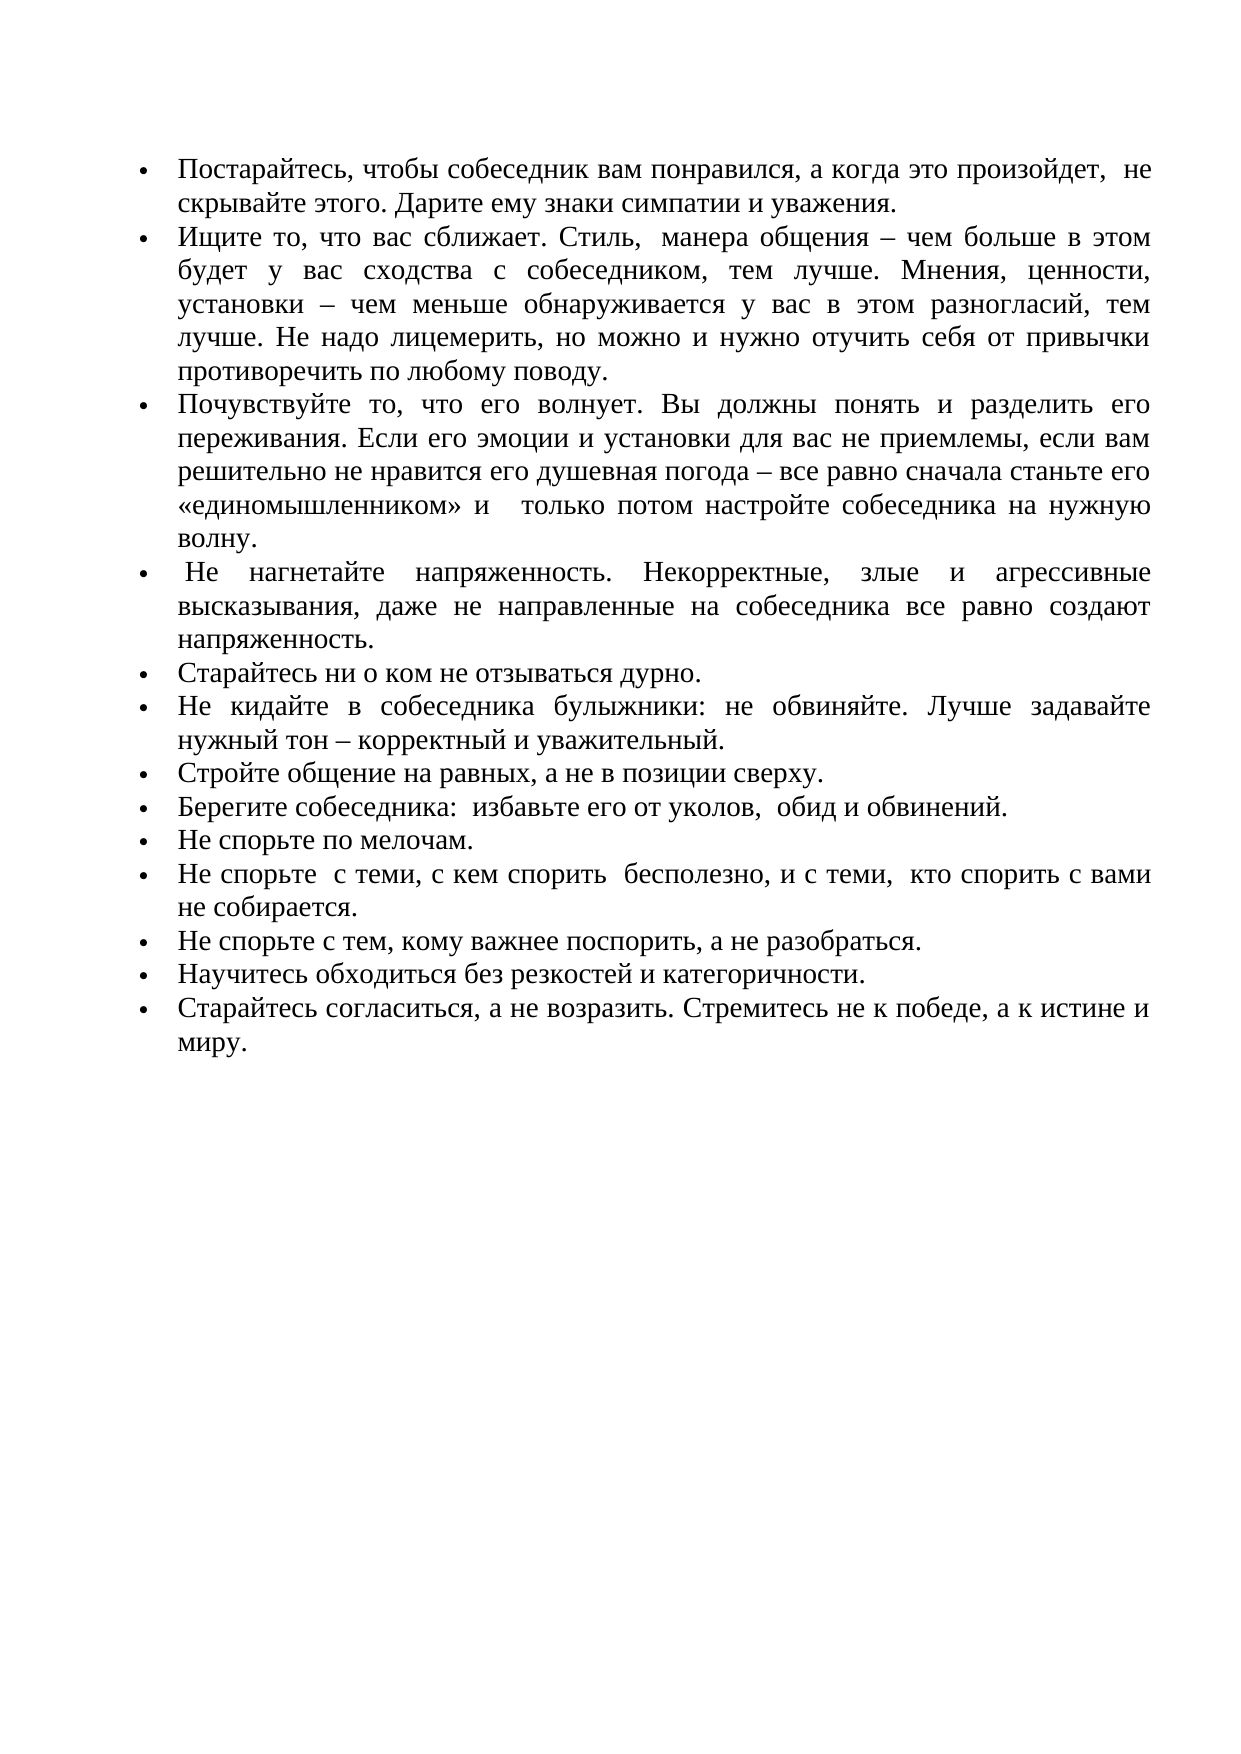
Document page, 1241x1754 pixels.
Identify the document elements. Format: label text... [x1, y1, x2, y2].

list Постарайтесь, чтобы собеседник вам понравился, а когда это произойдет, не скрывайте этого. Дарите ему знаки симпатии и уважения. [140, 152, 1152, 219]
list Не кидайте в собеседника булыжники: не обвиняйте. Лучше задавайте нужный тон – корректный и уважительный. [140, 688, 1152, 755]
list Почувствуйте то, что его волнует. Вы должны понять и разделить его переживания. Если его эмоции и установки для вас не приемлемы, если вам решительно не нравится его душевная погода – все равно сначала станьте его «единомышленником» и только потом настройте собеседника на нужную волну. [140, 386, 1152, 554]
list Ищите то, что вас сближает. Стиль, манера общения – чем больше в этом будет у вас сходства с собеседником, тем лучше. Мнения, ценности, установки – чем меньше обнаруживается у вас в этом разногласий, тем лучше. Не надо лицемерить, но можно и нужно отучить себя от привычки противоречить по любому поводу. [140, 219, 1152, 386]
list Научитесь обходиться без резкостей и категоричности. [140, 957, 1152, 990]
list Старайтесь ни о ком не отзываться дурно. [140, 655, 1152, 688]
list Стройте общение на равных, а не в позиции сверху. [140, 755, 1152, 789]
list Не нагнетайте напряженность. Некорректные, злые и агрессивные высказывания, даже не направленные на собеседника все равно создают напряженность. [140, 554, 1152, 655]
list Не спорьте по мелочам. [140, 822, 1152, 856]
list Старайтесь согласиться, а не возразить. Стремитесь не к победе, а к истине и миру. [140, 990, 1152, 1057]
list Берегите собеседника: избавьте его от уколов, обид и обвинений. [140, 789, 1152, 822]
list Не спорьте с теми, с кем спорить бесполезно, и с теми, кто спорить с вами не собирается. [140, 856, 1152, 923]
list Не спорьте с тем, кому важнее поспорить, а не разобраться. [140, 923, 1152, 957]
